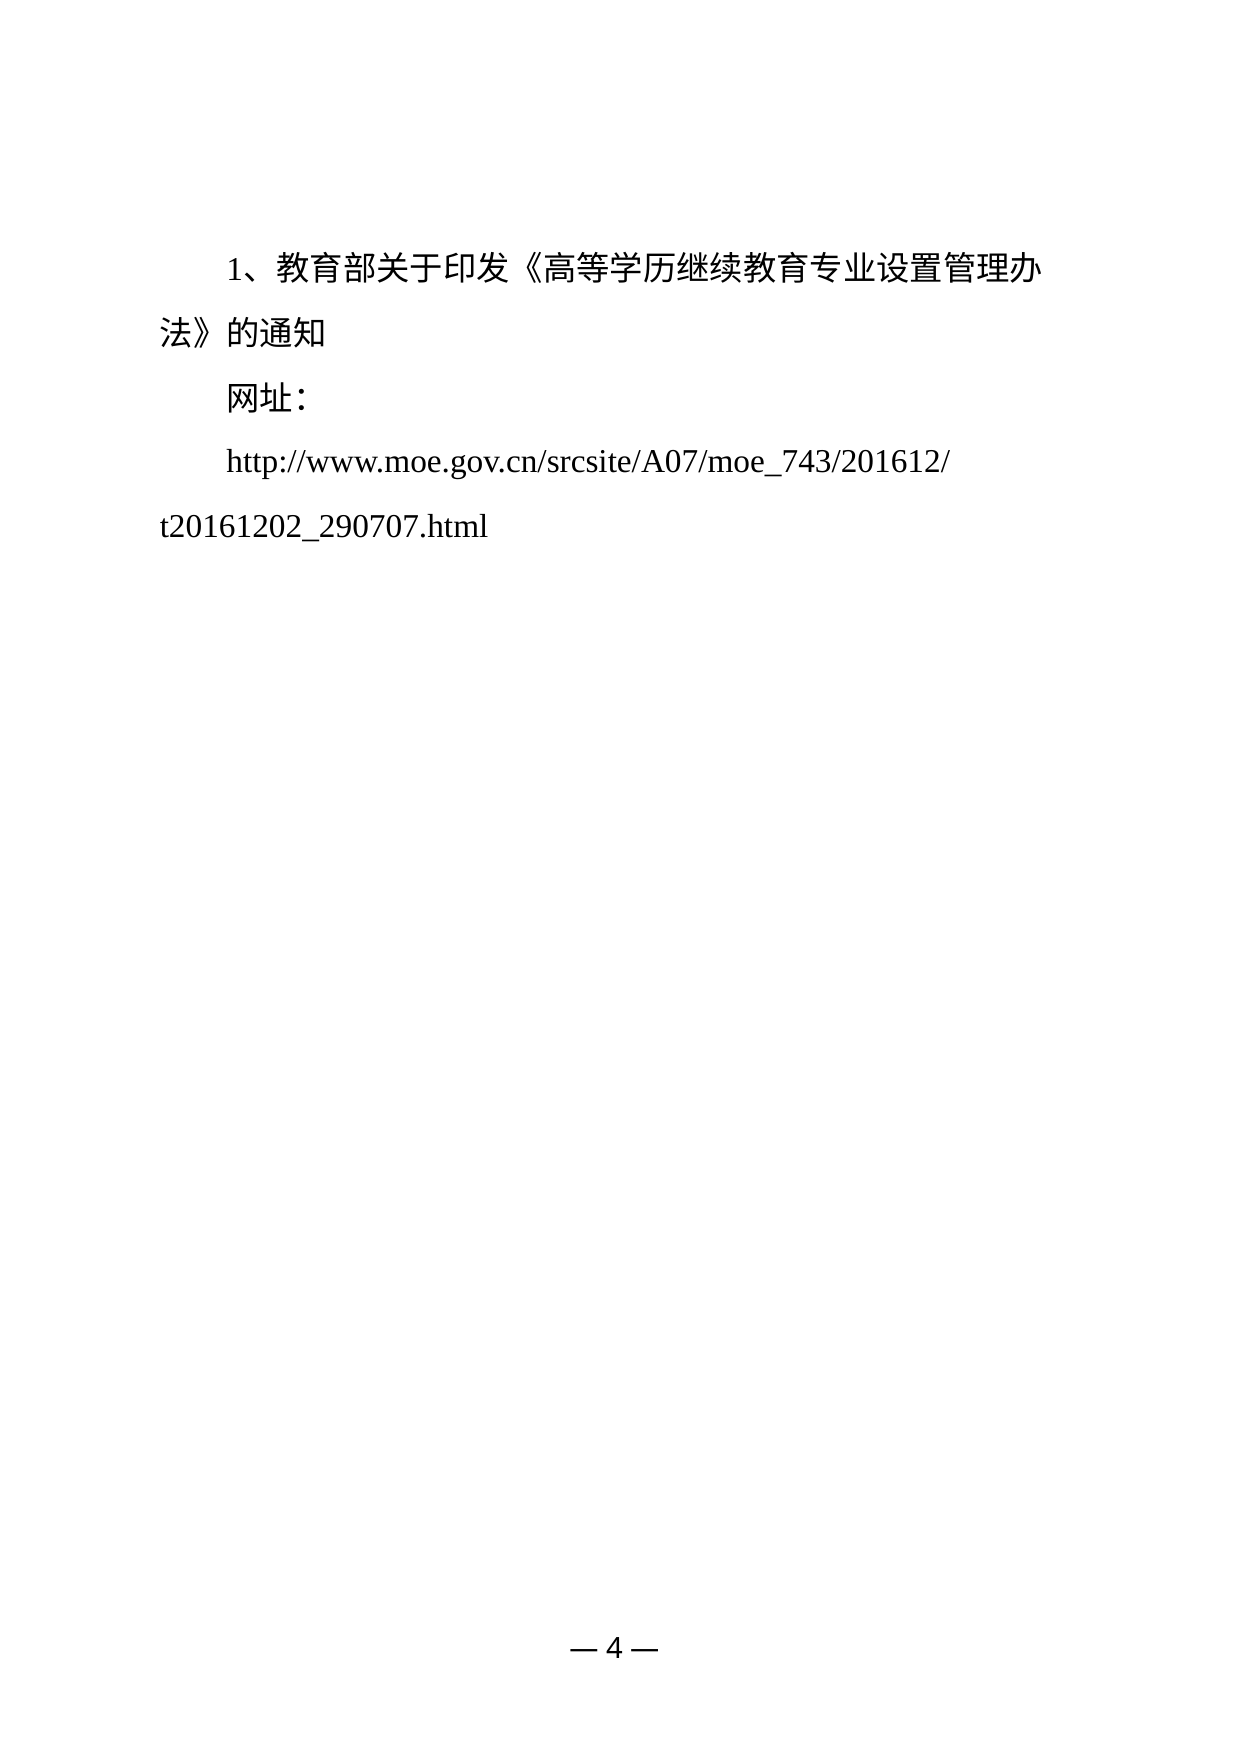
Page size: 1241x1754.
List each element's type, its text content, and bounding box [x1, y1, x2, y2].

text http://www.moe.gov.cn/srcsite/A07/moe_743/201612/t20161202_290707.html [159, 428, 1081, 558]
text 网址： [159, 363, 1081, 428]
text 1、教育部关于印发《高等学历继续教育专业设置管理办法》的通知 [159, 233, 1081, 363]
